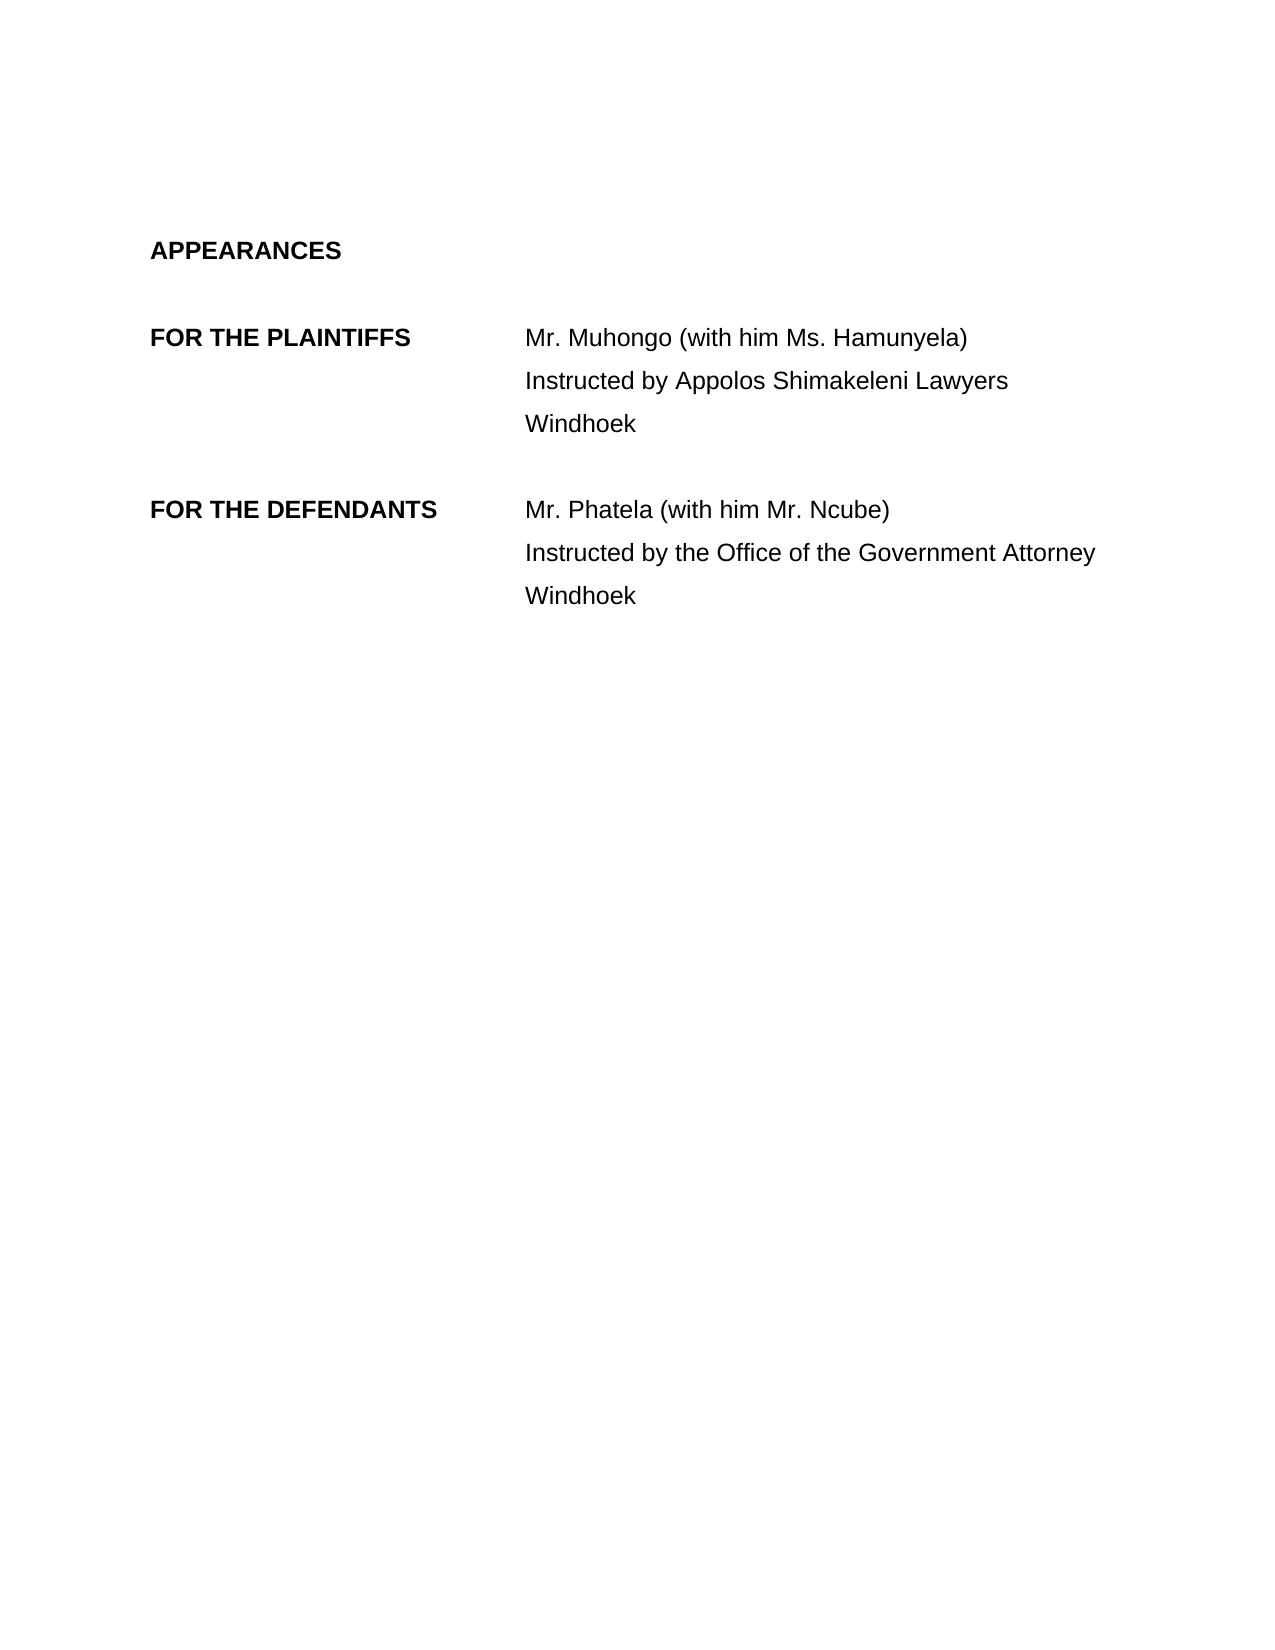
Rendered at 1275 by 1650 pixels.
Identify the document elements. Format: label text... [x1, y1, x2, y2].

text Windhoek [450, 409, 1125, 437]
text APPEARANCES [150, 236, 1125, 265]
text Instructed by the Office of the Government Attorney [525, 538, 1125, 567]
text FOR THE DEFENDANTS Mr. Phatela (with him Mr. Ncube) [150, 495, 1125, 524]
text Instructed by Appolos Shimakeleni Lawyers [450, 366, 1125, 394]
text FOR THE PLAINTIFFS Mr. Muhongo (with him Ms. Hamunyela) [150, 322, 1125, 351]
text Windhoek [150, 581, 1125, 610]
